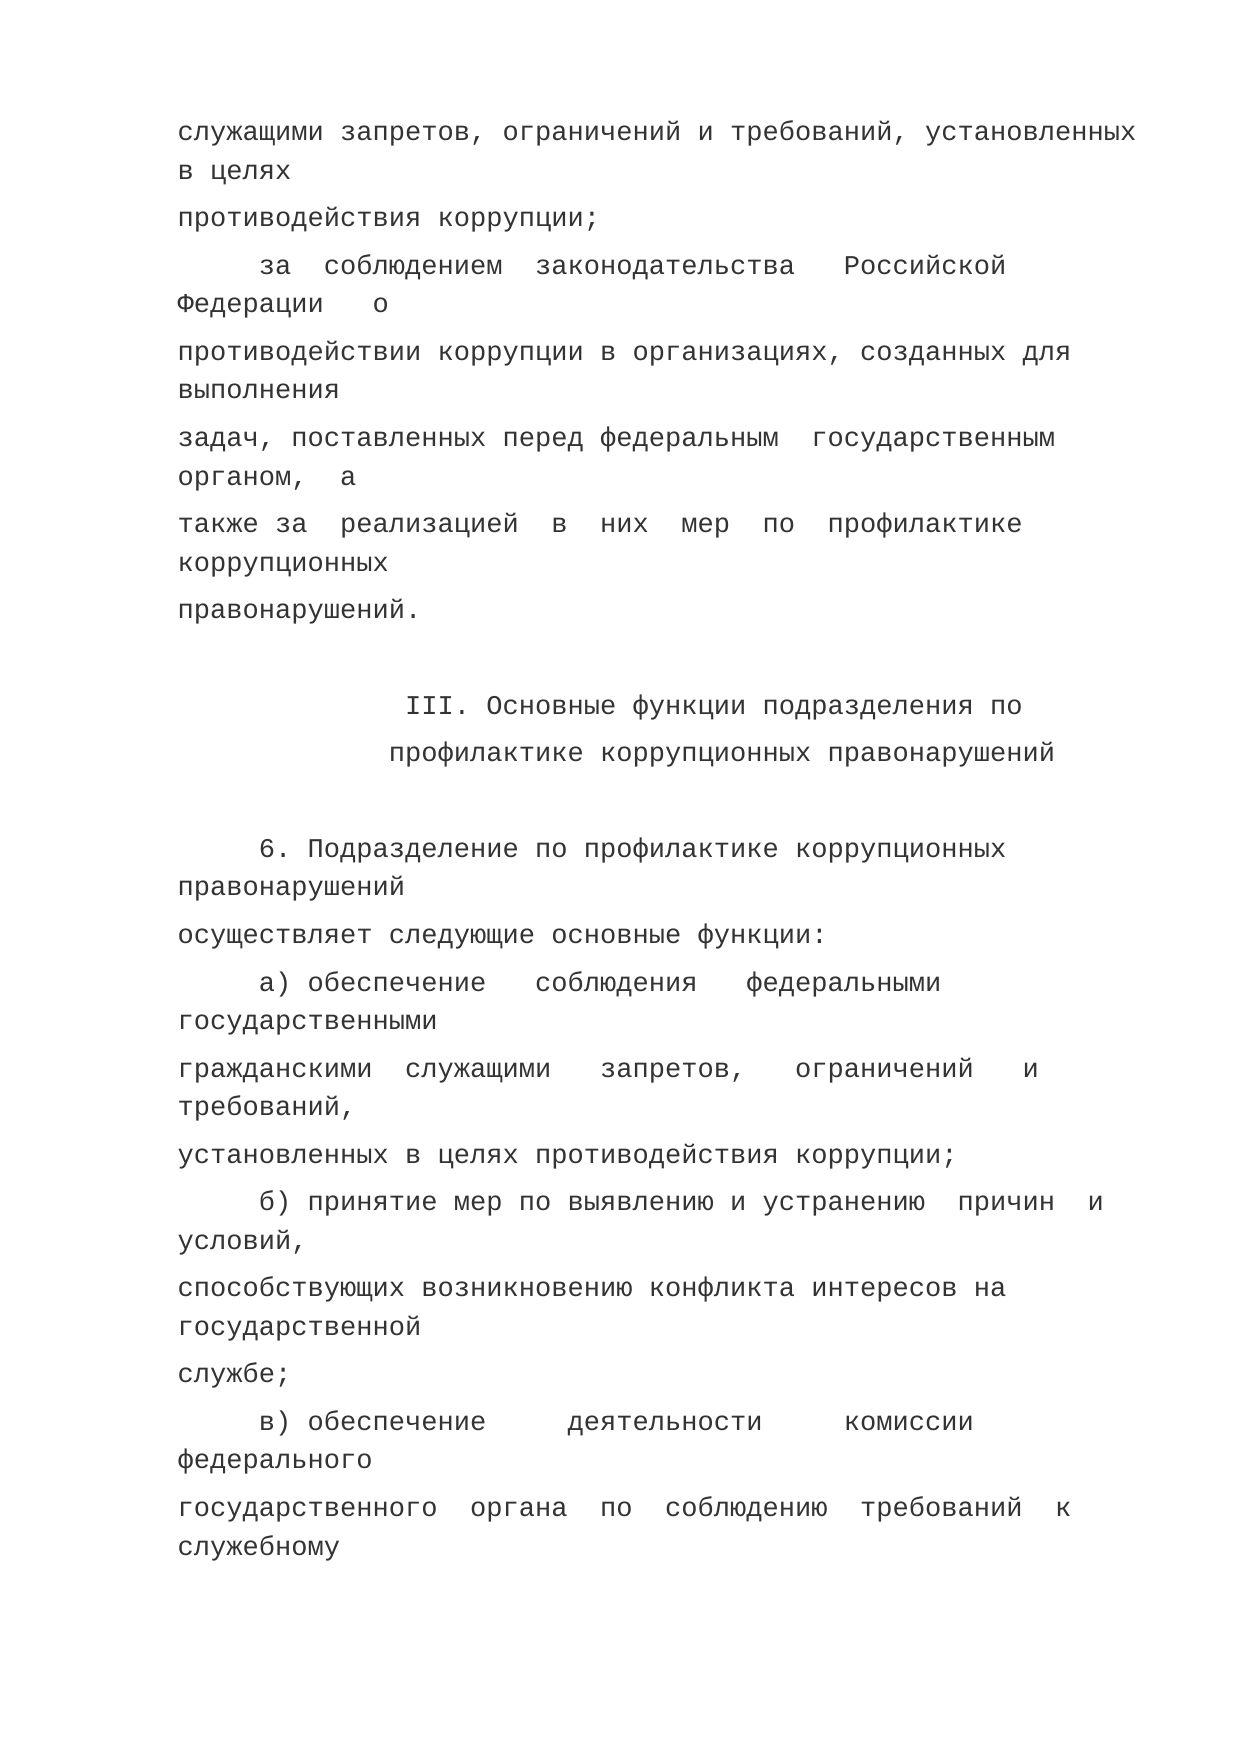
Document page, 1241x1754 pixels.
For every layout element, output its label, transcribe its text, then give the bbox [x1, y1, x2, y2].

text а) обеспечение соблюдения федеральными государственными [177, 968, 1152, 1037]
text за соблюдением законодательства Российской Федерации о [177, 252, 1152, 321]
text профилактике коррупционных правонарушений [177, 739, 1152, 770]
text также за реализацией в них мер по профилактике коррупционных [177, 510, 1152, 579]
text 6. Подразделение по профилактике коррупционных правонарушений [177, 834, 1152, 904]
text противодействия коррупции; [177, 204, 1152, 235]
text способствующих возникновению конфликта интересов на государственной [177, 1274, 1152, 1343]
text правонарушений. [177, 596, 1152, 627]
text служащими запретов, ограничений и требований, установленных в целях [177, 118, 1152, 187]
text государственного органа по соблюдению требований к служебному [177, 1494, 1152, 1563]
text установленных в целях противодействия коррупции; [177, 1140, 1152, 1171]
text осуществляет следующие основные функции: [177, 921, 1152, 951]
text задач, поставленных перед федеральным государственным органом, а [177, 424, 1152, 493]
text службе; [177, 1360, 1152, 1391]
text III. Основные функции подразделения по [177, 691, 1152, 722]
text б) принятие мер по выявлению и устранению причин и условий, [177, 1188, 1152, 1257]
text в) обеспечение деятельности комиссии федерального [177, 1408, 1152, 1477]
text противодействии коррупции в организациях, созданных для выполнения [177, 338, 1152, 407]
text гражданскими служащими запретов, ограничений и требований, [177, 1054, 1152, 1123]
